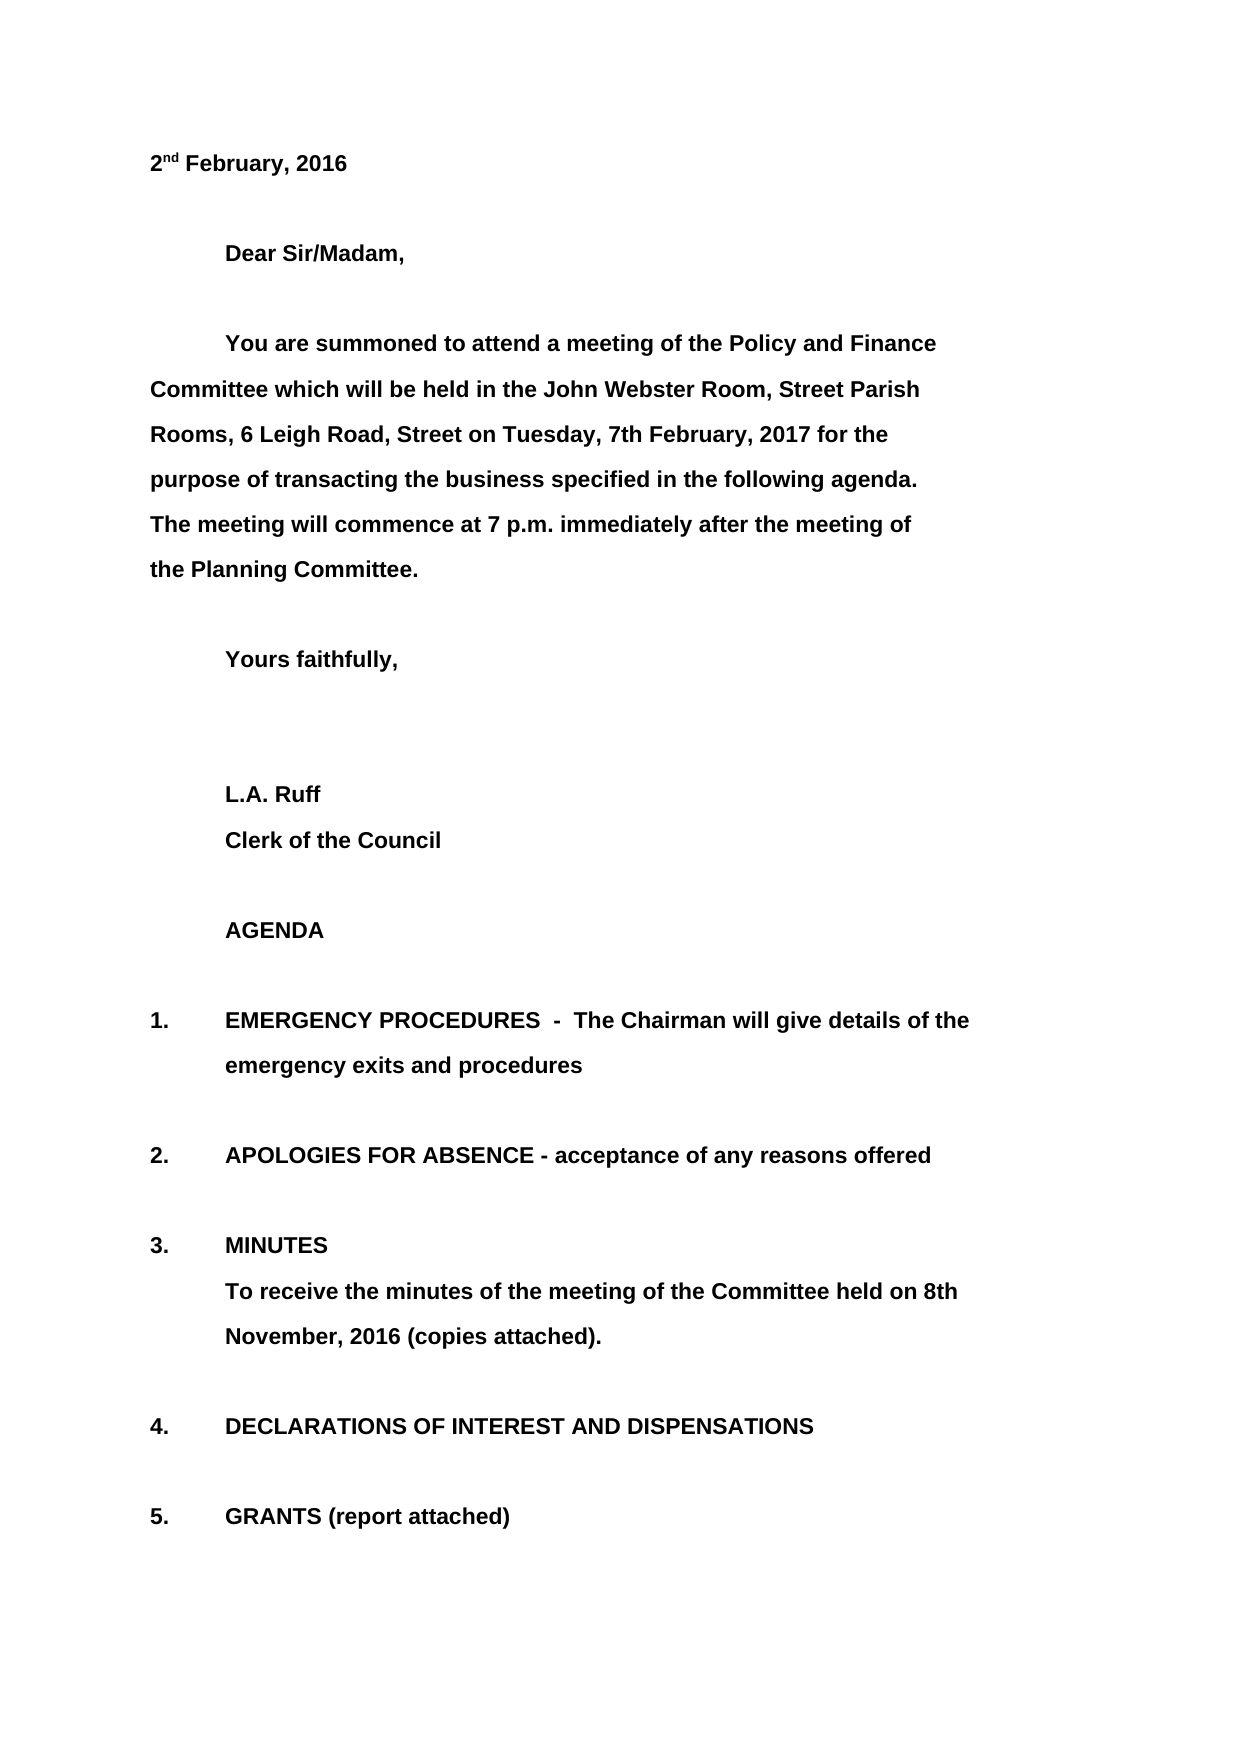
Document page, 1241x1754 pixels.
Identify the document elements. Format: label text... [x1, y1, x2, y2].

text emergency exits and procedures [150, 1052, 1090, 1078]
text You are summoned to attend a meeting of the Policy and Finance [150, 330, 1090, 357]
text purpose of transacting the business specified in the following agenda. [150, 466, 1090, 492]
text L.A. Ruff [150, 781, 1090, 808]
text AGENDA [150, 917, 1090, 943]
text The meeting will commence at 7 p.m. immediately after the meeting of [150, 511, 1090, 537]
text 1. EMERGENCY PROCEDURES - The Chairman will give details of the [150, 1007, 1090, 1033]
text the Planning Committee. [150, 556, 1090, 582]
text Yours faithfully, [150, 646, 1090, 672]
text 2. APOLOGIES FOR ABSENCE - acceptance of any reasons offered [150, 1142, 1090, 1169]
text Dear Sir/Madam, [150, 240, 1090, 267]
text 3. MINUTES [150, 1232, 1090, 1259]
text 2nd February, 2016 [150, 150, 1090, 176]
text Committee which will be held in the John Webster Room, Street Parish [150, 376, 1090, 402]
text To receive the minutes of the meeting of the Committee held on 8th [150, 1278, 1090, 1304]
text 5. GRANTS (report attached) [150, 1503, 1090, 1529]
text 4. DECLARATIONS OF INTEREST AND DISPENSATIONS [150, 1413, 1090, 1439]
text November, 2016 (copies attached). [150, 1323, 1090, 1349]
text Clerk of the Council [150, 827, 1090, 853]
text Rooms, 6 Leigh Road, Street on Tuesday, 7th February, 2017 for the [150, 421, 1090, 447]
